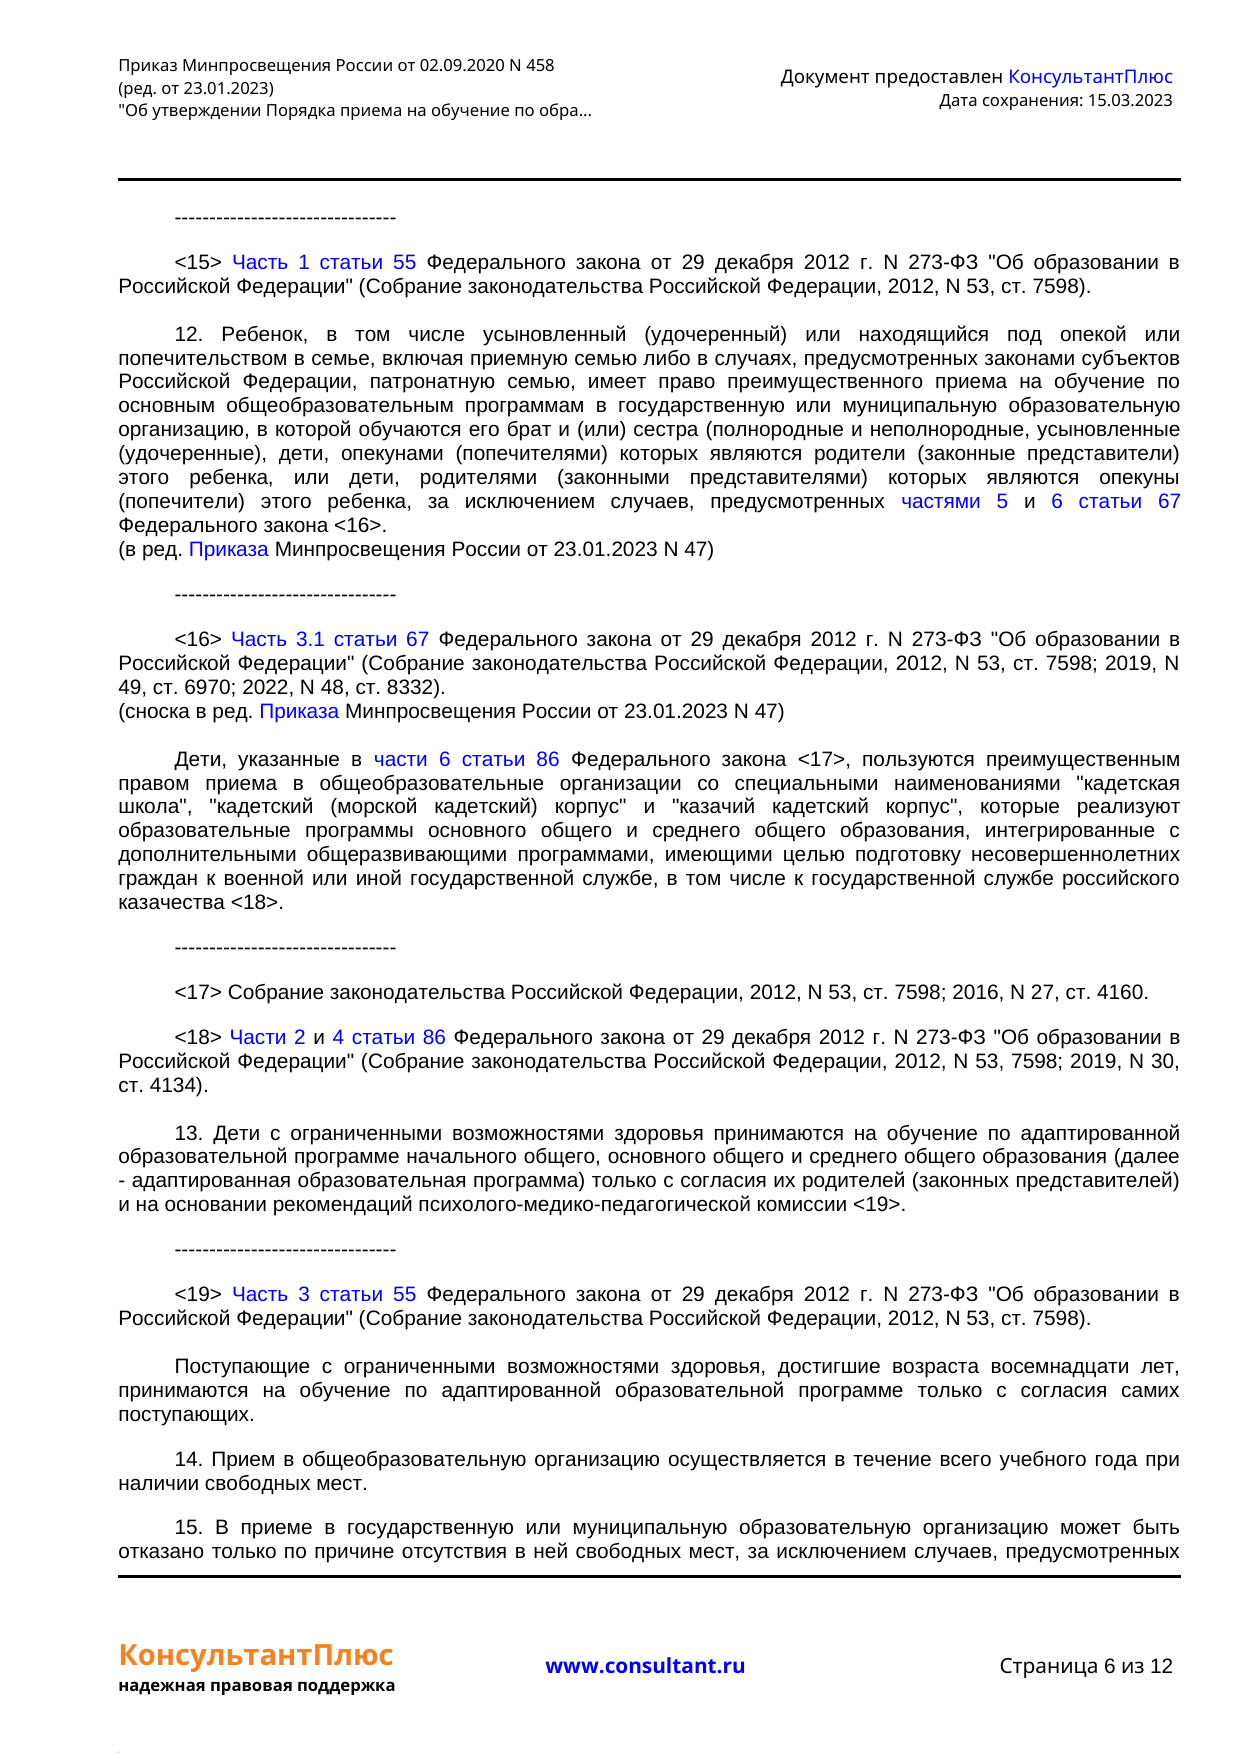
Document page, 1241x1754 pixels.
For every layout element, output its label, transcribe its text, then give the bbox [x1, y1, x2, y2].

text (сноска в ред. Приказа Минпросвещения России от 23.01.2023 N 47) [118, 698, 1181, 722]
text 13. Дети с ограниченными возможностями здоровья принимаются на обучение по адаптированной образовательной программе начального общего, основного общего и среднего общего образования (далее - адаптированная образовательная программа) только с согласия их родителей (законных представителей) и на основании рекомендаций психолого-медико-педагогической комиссии <19>. [118, 1120, 1181, 1216]
text Поступающие с ограниченными возможностями здоровья, достигшие возраста восемнадцати лет, принимаются на обучение по адаптированной образовательной программе только с согласия самих поступающих. [118, 1354, 1181, 1426]
text Дети, указанные в части 6 статьи 86 Федерального закона <17>, пользуются преимущественным правом приема в общеобразовательные организации со специальными наименованиями "кадетская школа", "кадетский (морской кадетский) корпус" и "казачий кадетский корпус", которые реализуют образовательные программы основного общего и среднего общего образования, интегрированные с дополнительными общеразвивающими программами, имеющими целью подготовку несовершеннолетних граждан к военной или иной государственной службе, в том числе к государственной службе российского казачества <18>. [118, 746, 1181, 914]
text <19> Часть 3 статьи 55 Федерального закона от 29 декабря 2012 г. N 273-ФЗ "Об образовании в Российской Федерации" (Собрание законодательства Российской Федерации, 2012, N 53, ст. 7598). [118, 1282, 1181, 1330]
text 12. Ребенок, в том числе усыновленный (удочеренный) или находящийся под опекой или попечительством в семье, включая приемную семью либо в случаях, предусмотренных законами субъектов Российской Федерации, патронатную семью, имеет право преимущественного приема на обучение по основным общеобразовательным программам в государственную или муниципальную образовательную организацию, в которой обучаются его брат и (или) сестра (полнородные и неполнородные, усыновленные (удочеренные), дети, опекунами (попечителями) которых являются родители (законные представители) этого ребенка, или дети, родителями (законными представителями) которых являются опекуны (попечители) этого ребенка, за исключением случаев, предусмотренных частями 5 и 6 статьи 67 Федерального закона <16>. [118, 321, 1181, 537]
text <15> Часть 1 статьи 55 Федерального закона от 29 декабря 2012 г. N 273-ФЗ "Об образовании в Российской Федерации" (Собрание законодательства Российской Федерации, 2012, N 53, ст. 7598). [118, 249, 1181, 297]
text 14. Прием в общеобразовательную организацию осуществляется в течение всего учебного года при наличии свободных мест. [118, 1446, 1181, 1494]
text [118, 1515, 1181, 1563]
text -------------------------------- [118, 205, 1181, 229]
text <18> Части 2 и 4 статьи 86 Федерального закона от 29 декабря 2012 г. N 273-ФЗ "Об образовании в Российской Федерации" (Собрание законодательства Российской Федерации, 2012, N 53, 7598; 2019, N 30, ст. 4134). [118, 1024, 1181, 1096]
text -------------------------------- [118, 582, 1181, 606]
text -------------------------------- [118, 935, 1181, 959]
text -------------------------------- [118, 1237, 1181, 1261]
text <17> Собрание законодательства Российской Федерации, 2012, N 53, ст. 7598; 2016, N 27, ст. 4160. [118, 980, 1181, 1004]
text <16> Часть 3.1 статьи 67 Федерального закона от 29 декабря 2012 г. N 273-ФЗ "Об образовании в Российской Федерации" (Собрание законодательства Российской Федерации, 2012, N 53, ст. 7598; 2019, N 49, ст. 6970; 2022, N 48, ст. 8332). [118, 627, 1181, 698]
text (в ред. Приказа Минпросвещения России от 23.01.2023 N 47) [118, 537, 1181, 561]
